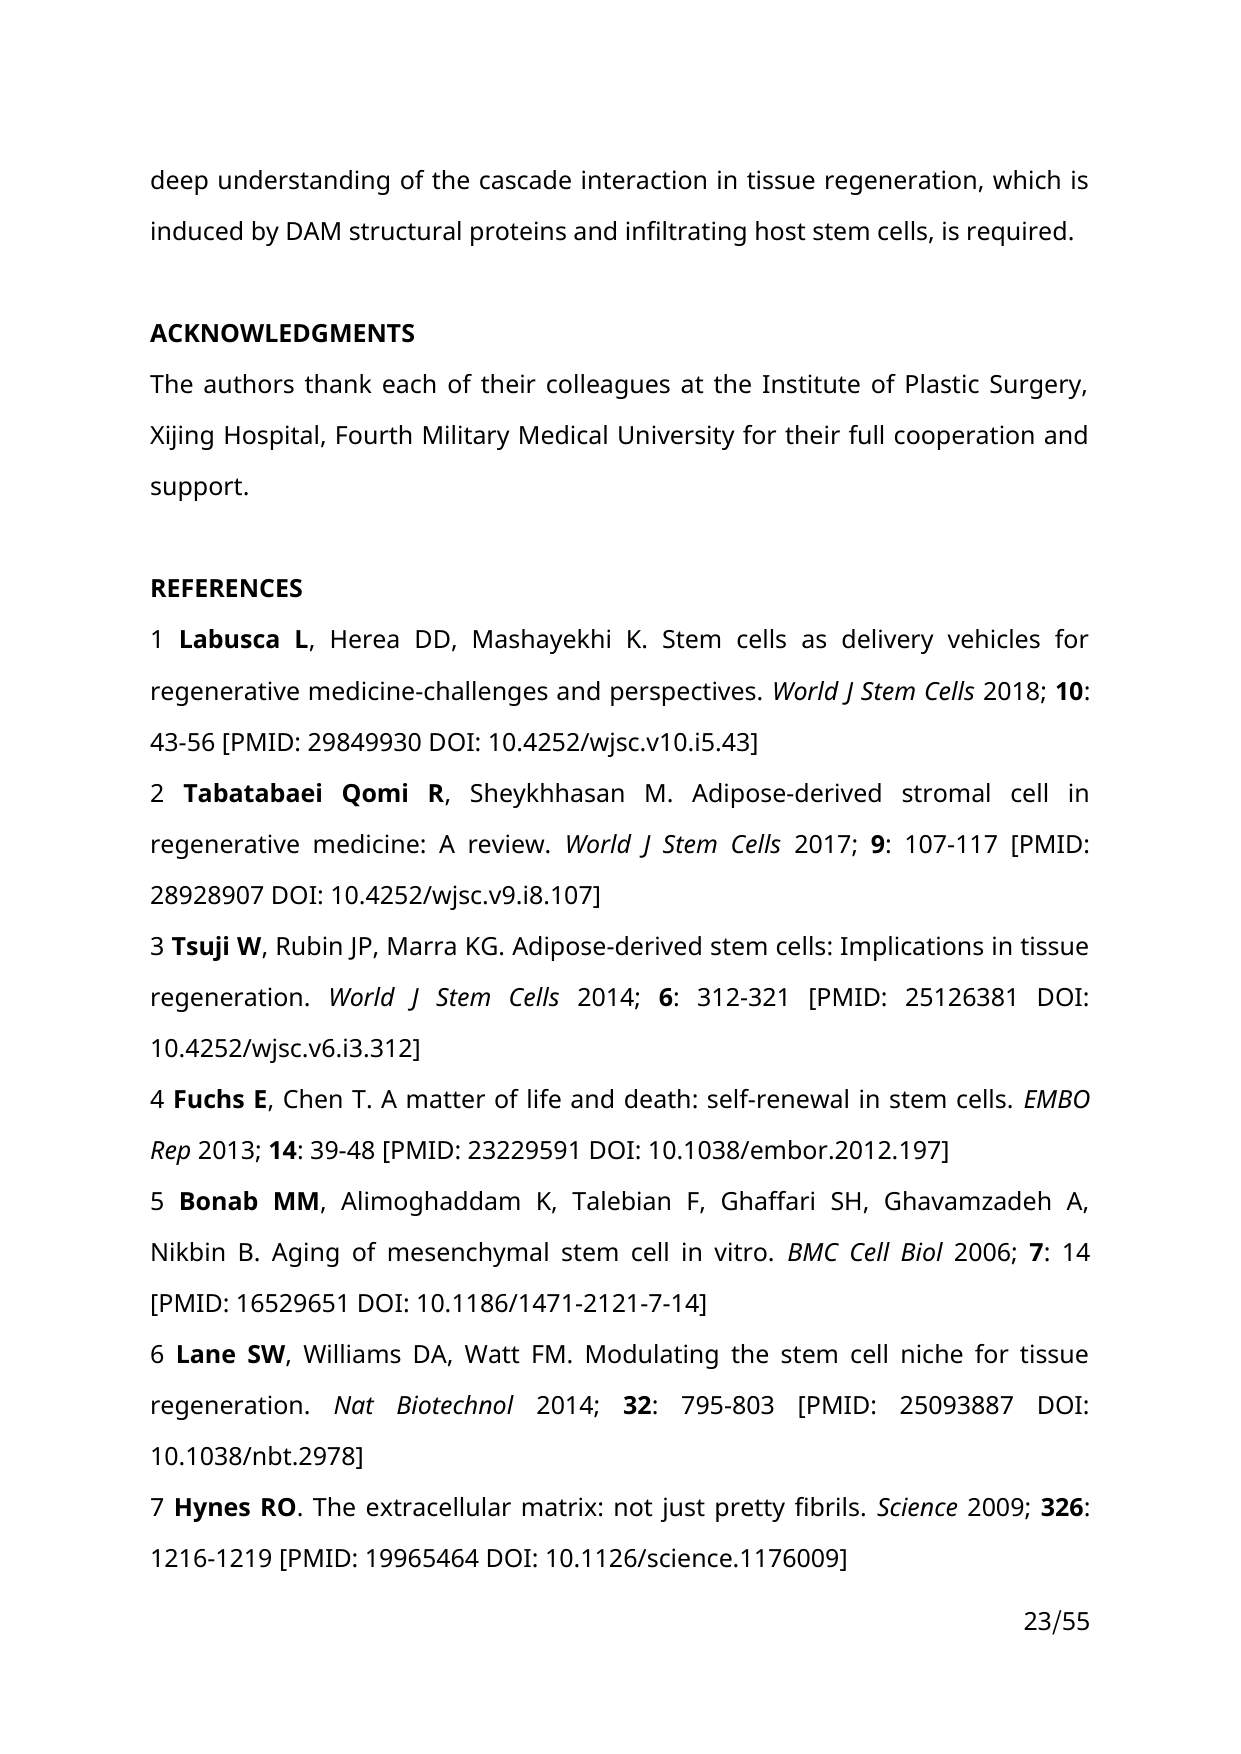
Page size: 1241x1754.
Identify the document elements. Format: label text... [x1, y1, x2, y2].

text 6 Lane SW, Williams DA, Watt FM. Modulating the stem cell niche for tissue regeneration. Nat Biotechnol 2014; 32: 795-803 [PMID: 25093887 DOI: 10.1038/nbt.2978] [150, 1337, 1090, 1473]
text 3 Tsuji W, Rubin JP, Marra KG. Adipose-derived stem cells: Implications in tissue regeneration. World J Stem Cells 2014; 6: 312-321 [PMID: 25126381 DOI: 10.4252/wjsc.v6.i3.312] [150, 928, 1090, 1064]
text 1 Labusca L, Herea DD, Mashayekhi K. Stem cells as delivery vehicles for regenerative medicine-challenges and perspectives. World J Stem Cells 2018; 10: 43-56 [PMID: 29849930 DOI: 10.4252/wjsc.v10.i5.43] [150, 622, 1090, 758]
text The authors thank each of their colleagues at the Institute of Plastic Surgery, Xijing Hospital, Fourth Military Medical University for their full cooperation and support. [150, 367, 1090, 503]
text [150, 163, 1090, 248]
text 2 Tabatabaei Qomi R, Sheykhhasan M. Adipose-derived stromal cell in regenerative medicine: A review. World J Stem Cells 2017; 9: 107-117 [PMID: 28928907 DOI: 10.4252/wjsc.v9.i8.107] [150, 775, 1090, 911]
text 4 Fuchs E, Chen T. A matter of life and death: self-renewal in stem cells. EMBO Rep 2013; 14: 39-48 [PMID: 23229591 DOI: 10.1038/embor.2012.197] [150, 1082, 1090, 1167]
text ACKNOWLEDGMENTS [150, 316, 1090, 350]
text 5 Bonab MM, Alimoghaddam K, Talebian F, Ghaffari SH, Ghavamzadeh A, Nikbin B. Aging of mesenchymal stem cell in vitro. BMC Cell Biol 2006; 7: 14 [PMID: 16529651 DOI: 10.1186/1471-2121-7-14] [150, 1184, 1090, 1320]
text 7 Hynes RO. The extracellular matrix: not just pretty fibrils. Science 2009; 326: 1216-1219 [PMID: 19965464 DOI: 10.1126/science.1176009] [150, 1490, 1090, 1575]
text REFERENCES [150, 571, 1090, 605]
